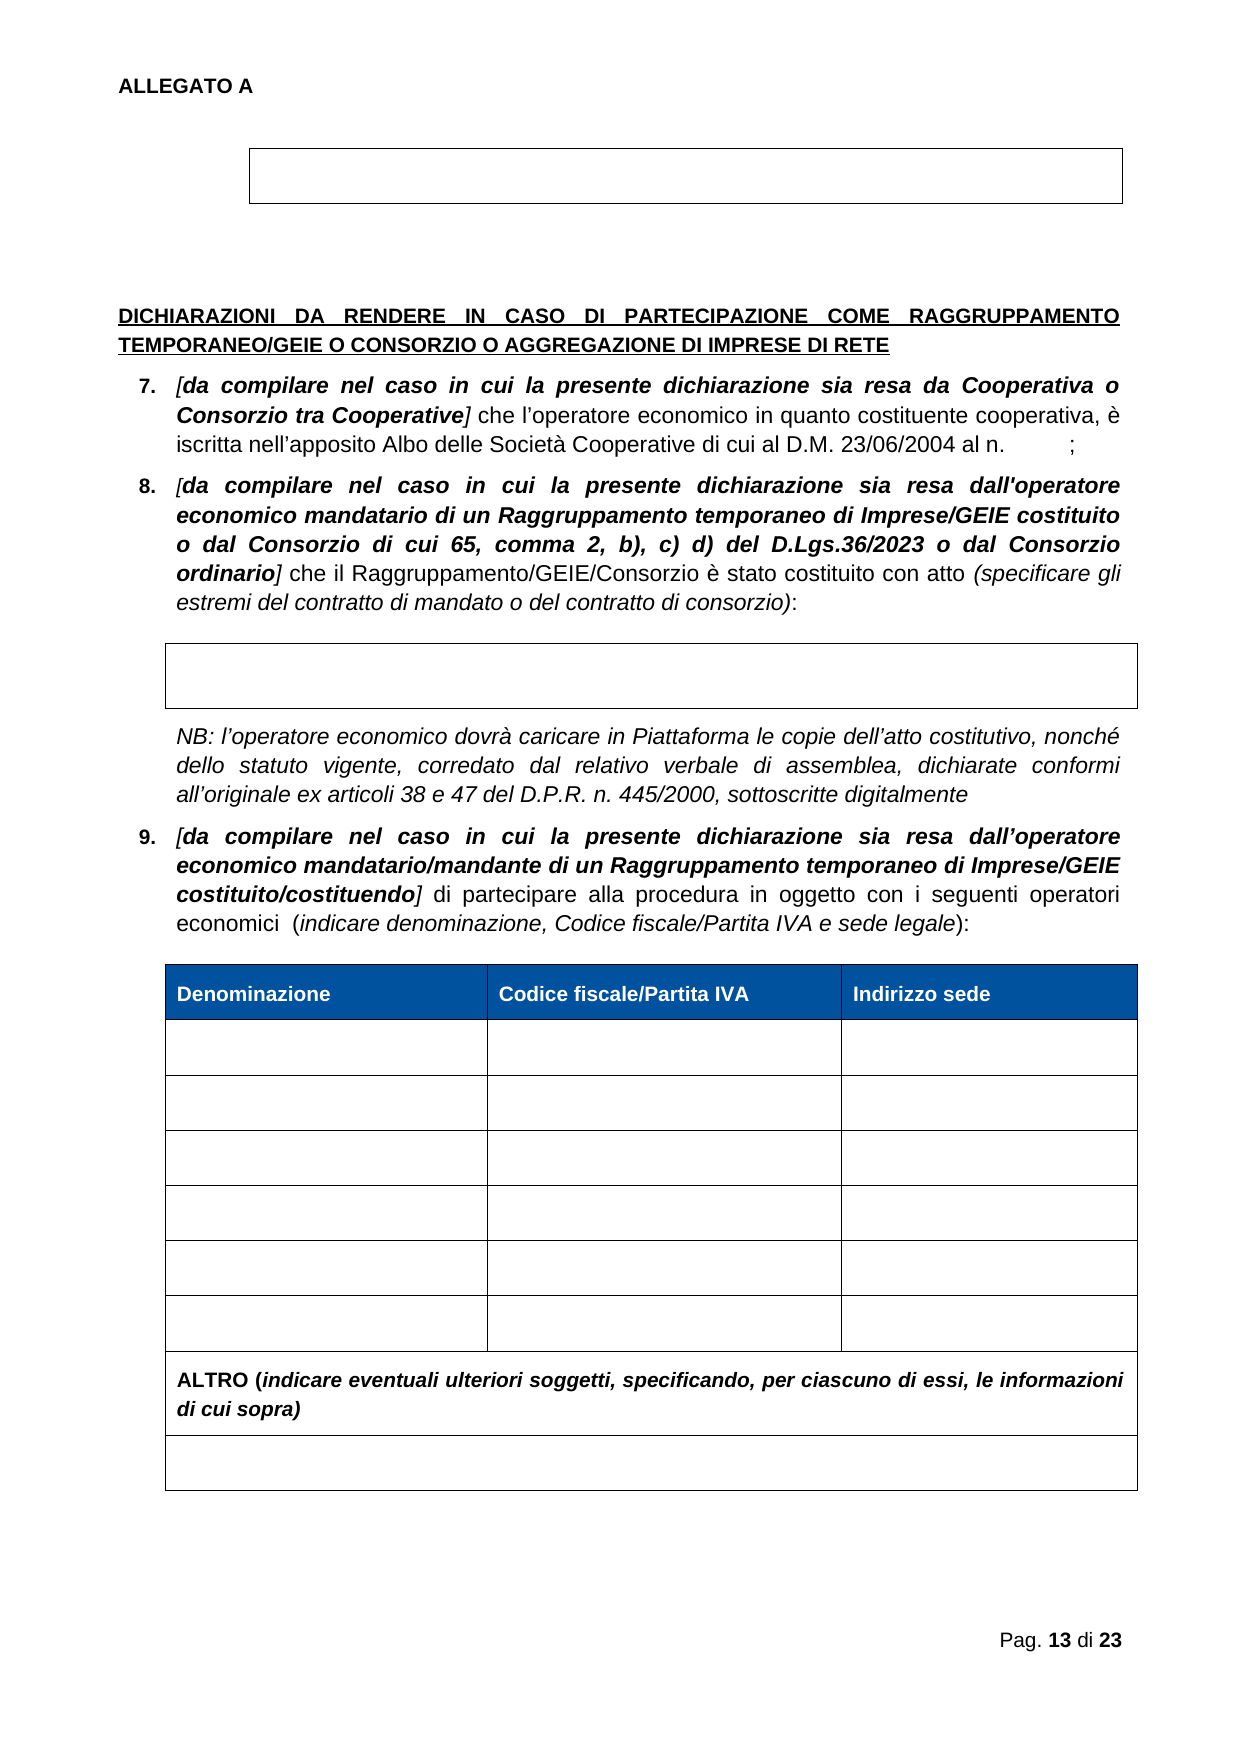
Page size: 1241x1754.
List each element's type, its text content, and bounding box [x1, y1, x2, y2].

table_header [166, 644, 1137, 707]
table_cell [842, 1020, 1137, 1074]
table_cell [166, 1436, 1137, 1490]
table_cell [488, 1020, 841, 1074]
list [da compilare nel caso in cui la presente dichiarazione sia resa da Cooperativa o Consorzio tra Cooperative] che l’operatore economico in quanto costituente cooperativa, è iscritta nell’apposito Albo delle Società Cooperative di cui al D.M. 23/06/2004 al n. ; [139, 371, 1121, 458]
table_cell ALTRO (indicare eventuali ulteriori soggetti, specificando, per ciascuno di essi, le informazioni di cui sopra) [166, 1352, 1137, 1435]
table_cell [488, 1296, 841, 1351]
table_header Codice fiscale/Partita IVA [488, 965, 841, 1019]
table_cell [488, 1131, 841, 1185]
table_cell [842, 1186, 1137, 1240]
table_cell [842, 1296, 1137, 1351]
table_cell [488, 1076, 841, 1130]
table_cell [842, 1131, 1137, 1185]
table_cell [166, 1186, 487, 1240]
table_header Denominazione [166, 965, 487, 1019]
table_cell [488, 1186, 841, 1240]
table_cell [166, 1076, 487, 1130]
table_cell [166, 1296, 487, 1351]
table_header Indirizzo sede [842, 965, 1137, 1019]
table_cell [166, 1241, 487, 1295]
table_cell [250, 149, 1122, 203]
table_cell [166, 1131, 487, 1185]
list [da compilare nel caso in cui la presente dichiarazione sia resa dall'operatore economico mandatario di un Raggruppamento temporaneo di Imprese/GEIE costituito o dal Consorzio di cui 65, comma 2, b), c) d) del D.Lgs.36/2023 o dal Consorzio ordinario] che il Raggruppamento/GEIE/Consorzio è stato costituito con atto (specificare gli estremi del contratto di mandato o del contratto di consorzio): [139, 471, 1121, 616]
text NB: l’operatore economico dovrà caricare in Piattaforma le copie dell’atto costitutivo, nonché dello statuto vigente, corredato dal relativo verbale di assemblea, dichiarate conformi all’originale ex articoli 38 e 47 del D.P.R. n. 445/2000, sottoscritte digitalmente [176, 721, 1121, 808]
table_cell [842, 1241, 1137, 1295]
table_cell [488, 1241, 841, 1295]
table_cell [166, 1020, 487, 1074]
table_cell [842, 1076, 1137, 1130]
text DICHIARAZIONI DA RENDERE IN CASO DI PARTECIPAZIONE COME RAGGRUPPAMENTO TEMPORANEO/GEIE O CONSORZIO O AGGREGAZIONE DI IMPRESE DI RETE [118, 300, 1121, 358]
list [da compilare nel caso in cui la presente dichiarazione sia resa dall’operatore economico mandatario/mandante di un Raggruppamento temporaneo di Imprese/GEIE costituito/costituendo] di partecipare alla procedura in oggetto con i seguenti operatori economici (indicare denominazione, Codice fiscale/Partita IVA e sede legale): [139, 821, 1121, 938]
